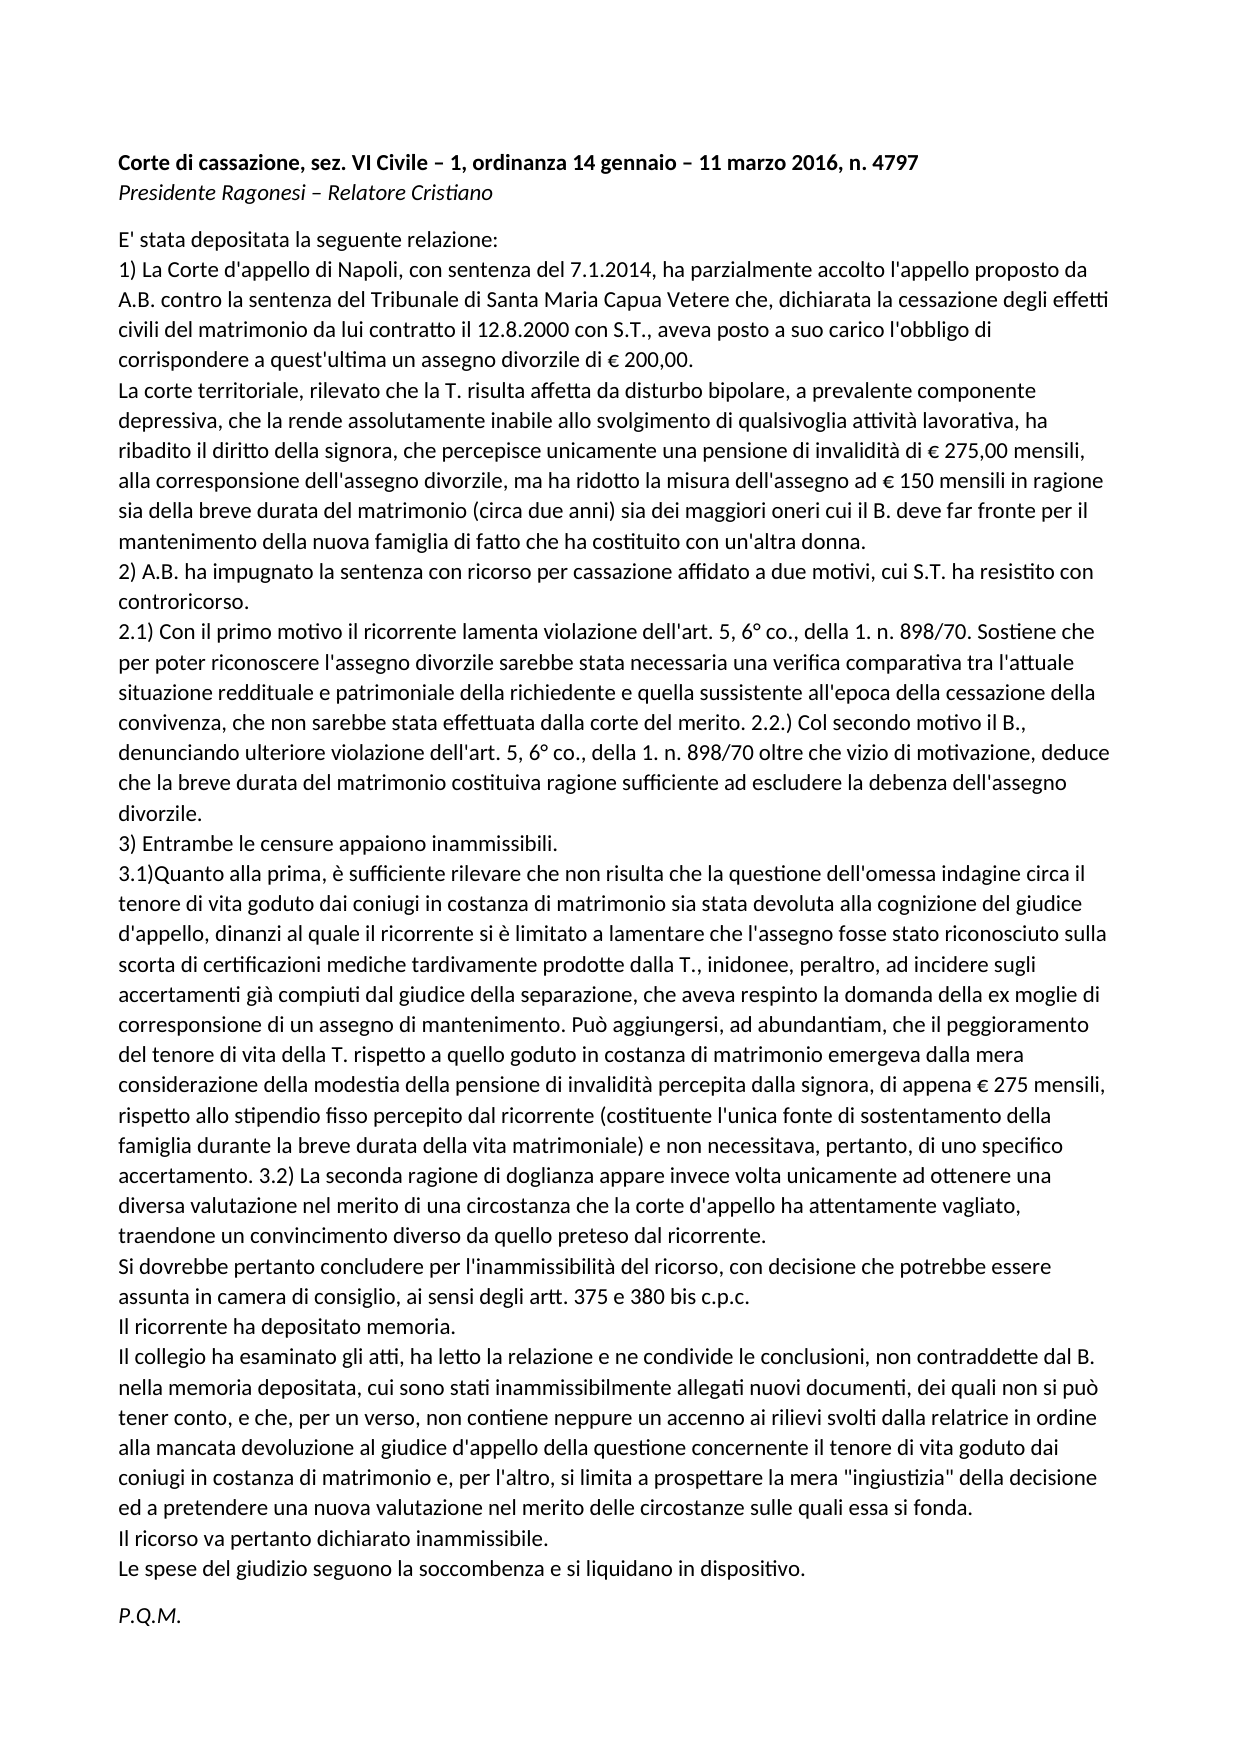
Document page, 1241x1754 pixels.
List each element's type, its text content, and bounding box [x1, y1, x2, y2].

text E' stata depositata la seguente relazione: 1) La Corte d'appello di Napoli, con sentenza del 7.1.2014, ha parzialmente accolto l'appello proposto da A.B. contro la sentenza del Tribunale di Santa Maria Capua Vetere che, dichiarata la cessazione degli effetti civili del matrimonio da lui contratto il 12.8.2000 con S.T., aveva posto a suo carico l'obbligo di corrispondere a quest'ultima un assegno divorzile di € 200,00. La corte territoriale, rilevato che la T. risulta affetta da disturbo bipolare, a prevalente componente depressiva, che la rende assolutamente inabile allo svolgimento di qualsivoglia attività lavorativa, ha ribadito il diritto della signora, che percepisce unicamente una pensione di invalidità di € 275,00 mensili, alla corresponsione dell'assegno divorzile, ma ha ridotto la misura dell'assegno ad € 150 mensili in ragione sia della breve durata del matrimonio (circa due anni) sia dei maggiori oneri cui il B. deve far fronte per il mantenimento della nuova famiglia di fatto che ha costituito con un'altra donna. 2) A.B. ha impugnato la sentenza con ricorso per cassazione affidato a due motivi, cui S.T. ha resistito con controricorso. 2.1) Con il primo motivo il ricorrente lamenta violazione dell'art. 5, 6° co., della 1. n. 898/70. Sostiene che per poter riconoscere l'assegno divorzile sarebbe stata necessaria una verifica comparativa tra l'attuale situazione reddituale e patrimoniale della richiedente e quella sussistente all'epoca della cessazione della convivenza, che non sarebbe stata effettuata dalla corte del merito. 2.2.) Col secondo motivo il B., denunciando ulteriore violazione dell'art. 5, 6° co., della 1. n. 898/70 oltre che vizio di motivazione, deduce che la breve durata del matrimonio costituiva ragione sufficiente ad escludere la debenza dell'assegno divorzile. 3) Entrambe le censure appaiono inammissibili. 3.1)Quanto alla prima, è sufficiente rilevare che non risulta che la questione dell'omessa indagine circa il tenore di vita goduto dai coniugi in costanza di matrimonio sia stata devoluta alla cognizione del giudice d'appello, dinanzi al quale il ricorrente si è limitato a lamentare che l'assegno fosse stato riconosciuto sulla scorta di certificazioni mediche tardivamente prodotte dalla T., inidonee, peraltro, ad incidere sugli accertamenti già compiuti dal giudice della separazione, che aveva respinto la domanda della ex moglie di corresponsione di un assegno di mantenimento. Può aggiungersi, ad abundantiam, che il peggioramento del tenore di vita della T. rispetto a quello goduto in costanza di matrimonio emergeva dalla mera considerazione della modestia della pensione di invalidità percepita dalla signora, di appena € 275 mensili, rispetto allo stipendio fisso percepito dal ricorrente (costituente l'unica fonte di sostentamento della famiglia durante la breve durata della vita matrimoniale) e non necessitava, pertanto, di uno specifico accertamento. 3.2) La seconda ragione di doglianza appare invece volta unicamente ad ottenere una diversa valutazione nel merito di una circostanza che la corte d'appello ha attentamente vagliato, traendone un convincimento diverso da quello preteso dal ricorrente. Si dovrebbe pertanto concludere per l'inammissibilità del ricorso, con decisione che potrebbe essere assunta in camera di consiglio, ai sensi degli artt. 375 e 380 bis c.p.c. Il ricorrente ha depositato memoria. Il collegio ha esaminato gli atti, ha letto la relazione e ne condivide le conclusioni, non contraddette dal B. nella memoria depositata, cui sono stati inammissibilmente allegati nuovi documenti, dei quali non si può tener conto, e che, per un verso, non contiene neppure un accenno ai rilievi svolti dalla relatrice in ordine alla mancata devoluzione al giudice d'appello della questione concernente il tenore di vita goduto dai coniugi in costanza di matrimonio e, per l'altro, si limita a prospettare la mera "ingiustizia" della decisione ed a pretendere una nuova valutazione nel merito delle circostanze sulle quali essa si fonda. Il ricorso va pertanto dichiarato inammissibile. Le spese del giudizio seguono la soccombenza e si liquidano in dispositivo. [118, 225, 1122, 1582]
text P.Q.M. [118, 1601, 1122, 1629]
text Corte di cassazione, sez. VI Civile – 1, ordinanza 14 gennaio – 11 marzo 2016, n. 4797 Presidente Ragonesi – Relatore Cristiano [118, 148, 1122, 206]
